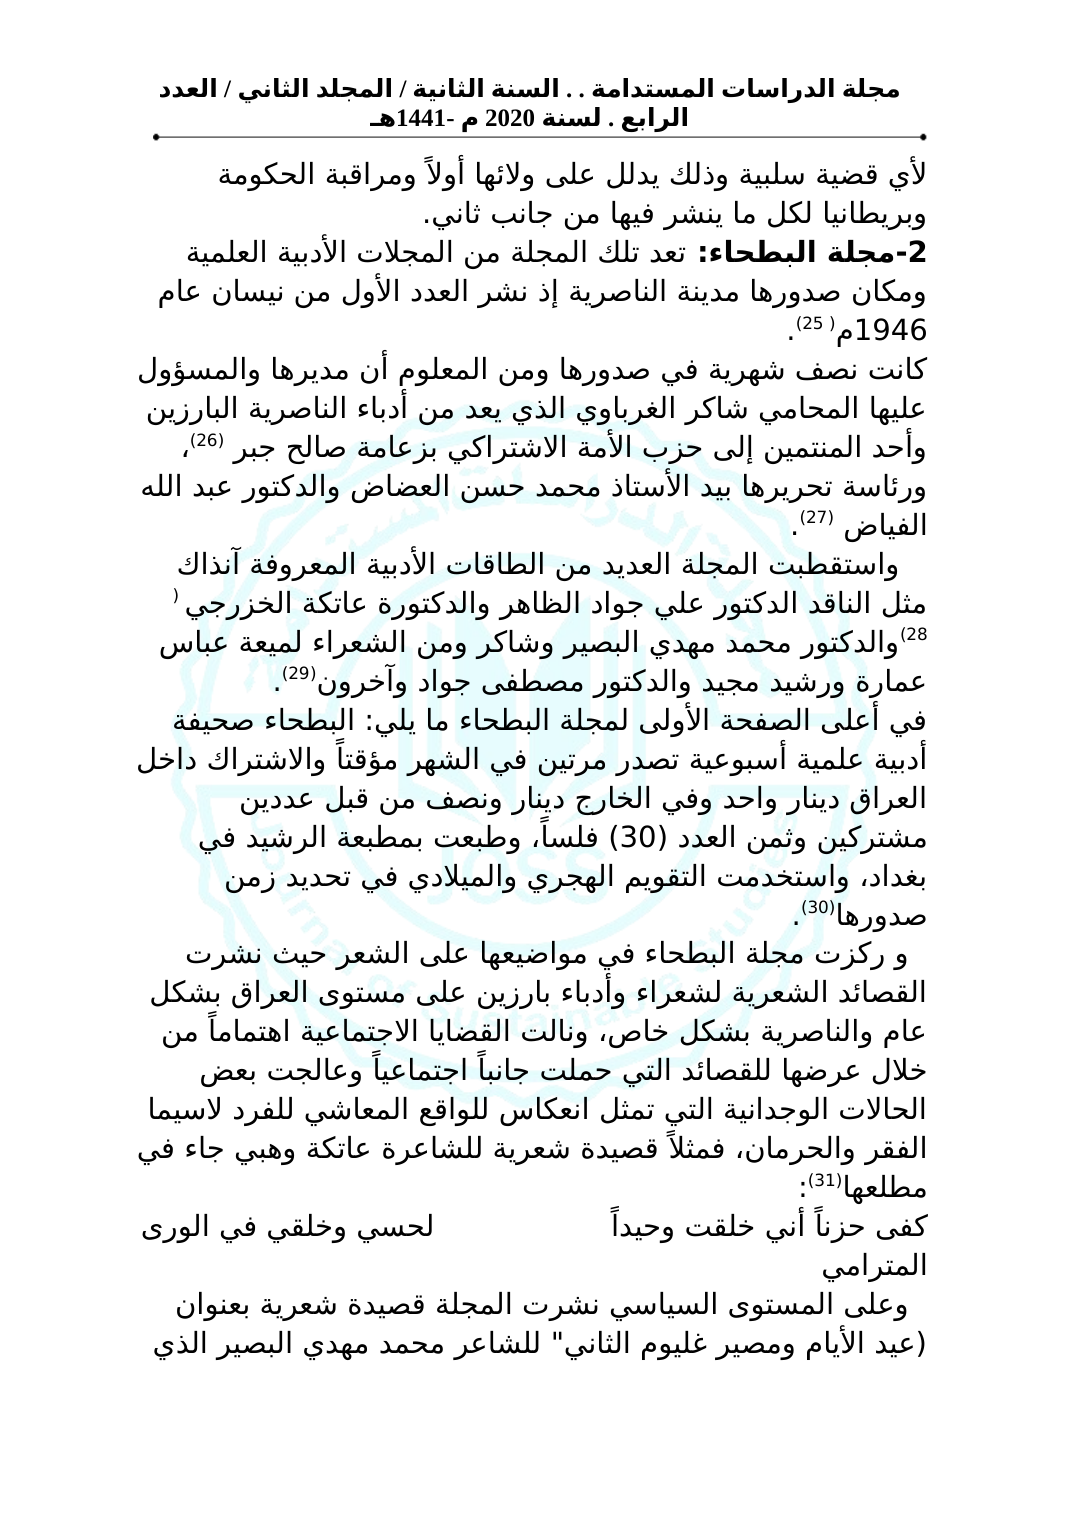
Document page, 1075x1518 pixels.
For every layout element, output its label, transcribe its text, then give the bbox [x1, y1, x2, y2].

text و ركزت مجلة البطحاء في مواضيعها على الشعر حيث نشرت القصائد الشعرية لشعراء وأدباء بارزين على مستوى العراق بشكل عام والناصرية بشكل خاص، ونالت القضايا الاجتماعية اهتماماً من خلال عرضها للقصائد التي حملت جانباً اجتماعياً وعالجت بعض الحالات الوجدانية التي تمثل انعكاس للواقع المعاشي للفرد لاسيما الفقر والحرمان، فمثلاً قصيدة شعرية للشاعرة عاتكة وهبي جاء في مطلعها(31): [131, 937, 928, 1204]
text كفى حزناً أني خلقت وحيداً لحسي وخلقي في الورى المترامي [131, 1209, 928, 1282]
picture [153, 131, 928, 145]
text كانت نصف شهرية في صدورها ومن المعلوم أن مديرها والمسؤول عليها المحامي شاكر الغرباوي الذي يعد من أدباء الناصرية البارزين وأحد المنتمين إلى حزب الأمة الاشتراكي بزعامة صالح جبر (26)، ورئاسة تحريرها بيد الأستاذ محمد حسن العضاض والدكتور عبد الله الفياض (27). [131, 352, 928, 542]
text واستقطبت المجلة العديد من الطاقات الأدبية المعروفة آنذاك مثل الناقد الدكتور علي جواد الظاهر والدكتورة عاتكة الخزرجي (28)والدكتور محمد مهدي البصير وشاكر ومن الشعراء لميعة عباس عمارة ورشيد مجيد والدكتور مصطفى جواد وآخرون(29). [131, 547, 928, 698]
text 2-مجلة البطحاء: تعد تلك المجلة من المجلات الأدبية العلمية ومكان صدورها مدينة الناصرية إذ نشر العدد الأول من نيسان عام 1946م( 25). [131, 236, 928, 347]
text في أعلى الصفحة الأولى لمجلة البطحاء ما يلي: البطحاء صحيفة أدبية علمية أسبوعية تصدر مرتين في الشهر مؤقتاً والاشتراك داخل العراق دينار واحد وفي الخارج دينار ونصف من قبل عددين مشتركين وثمن العدد (30) فلساً، وطبعت بمطبعة الرشيد في بغداد، واستخدمت التقويم الهجري والميلادي في تحديد زمن صدورها(30). [131, 703, 928, 932]
